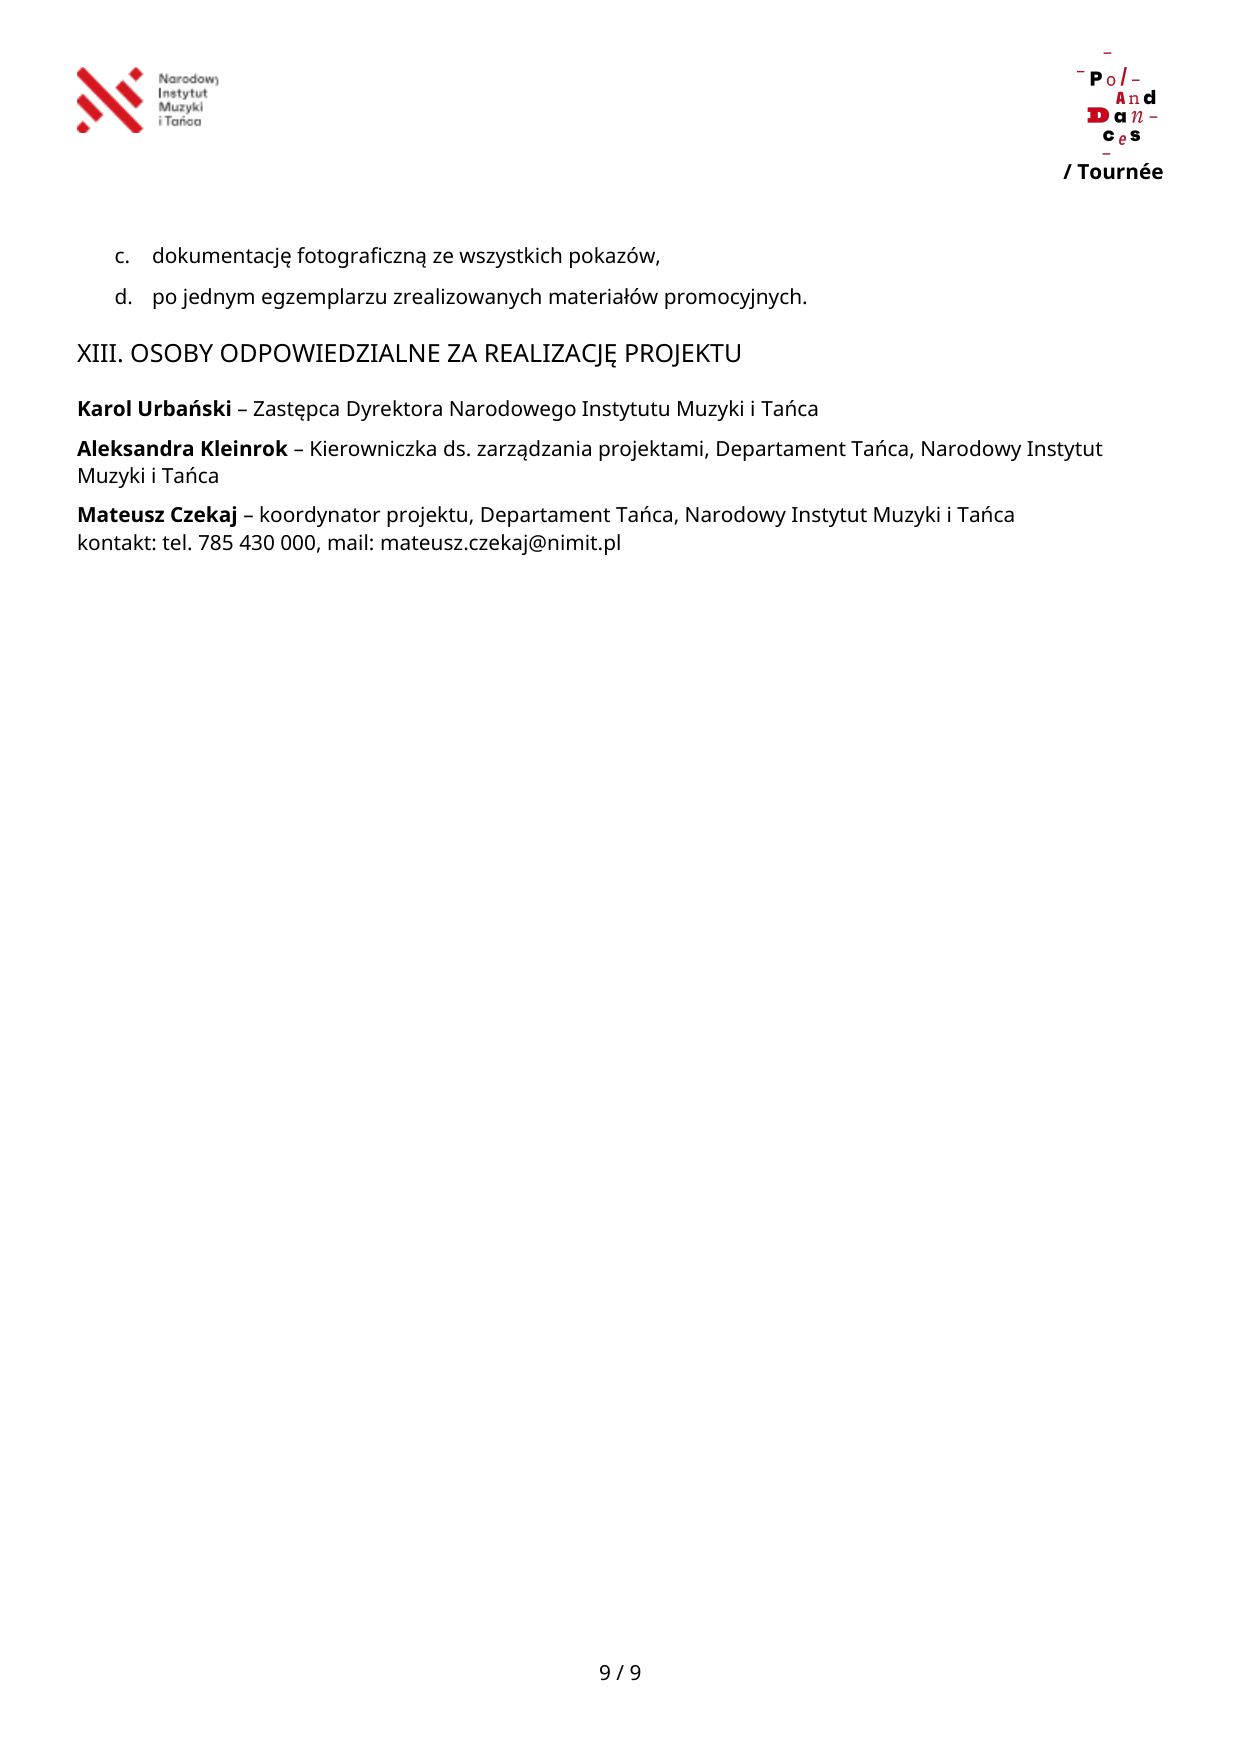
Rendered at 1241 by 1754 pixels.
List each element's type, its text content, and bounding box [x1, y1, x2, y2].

text Aleksandra Kleinrok – Kierowniczka ds. zarządzania projektami, Departament Tańca, Narodowy Instytut Muzyki i Tańca [77, 434, 1163, 489]
text Karol Urbański – Zastępca Dyrektora Narodowego Instytutu Muzyki i Tańca [77, 395, 1163, 422]
text Mateusz Czekaj – koordynator projektu, Departament Tańca, Narodowy Instytut Muzyki i Tańca kontakt: tel. 785 430 000, mail: mateusz.czekaj@nimit.pl [77, 501, 1163, 555]
picture [1077, 52, 1158, 155]
list po jednym egzemplarzu zrealizowanych materiałów promocyjnych. [114, 282, 1163, 311]
list dokumentację fotograficzną ze wszystkich pokazów, [114, 241, 1163, 270]
text OSOBY ODPOWIEDZIALNE ZA REALIZACJĘ PROJEKTU [77, 336, 1163, 370]
